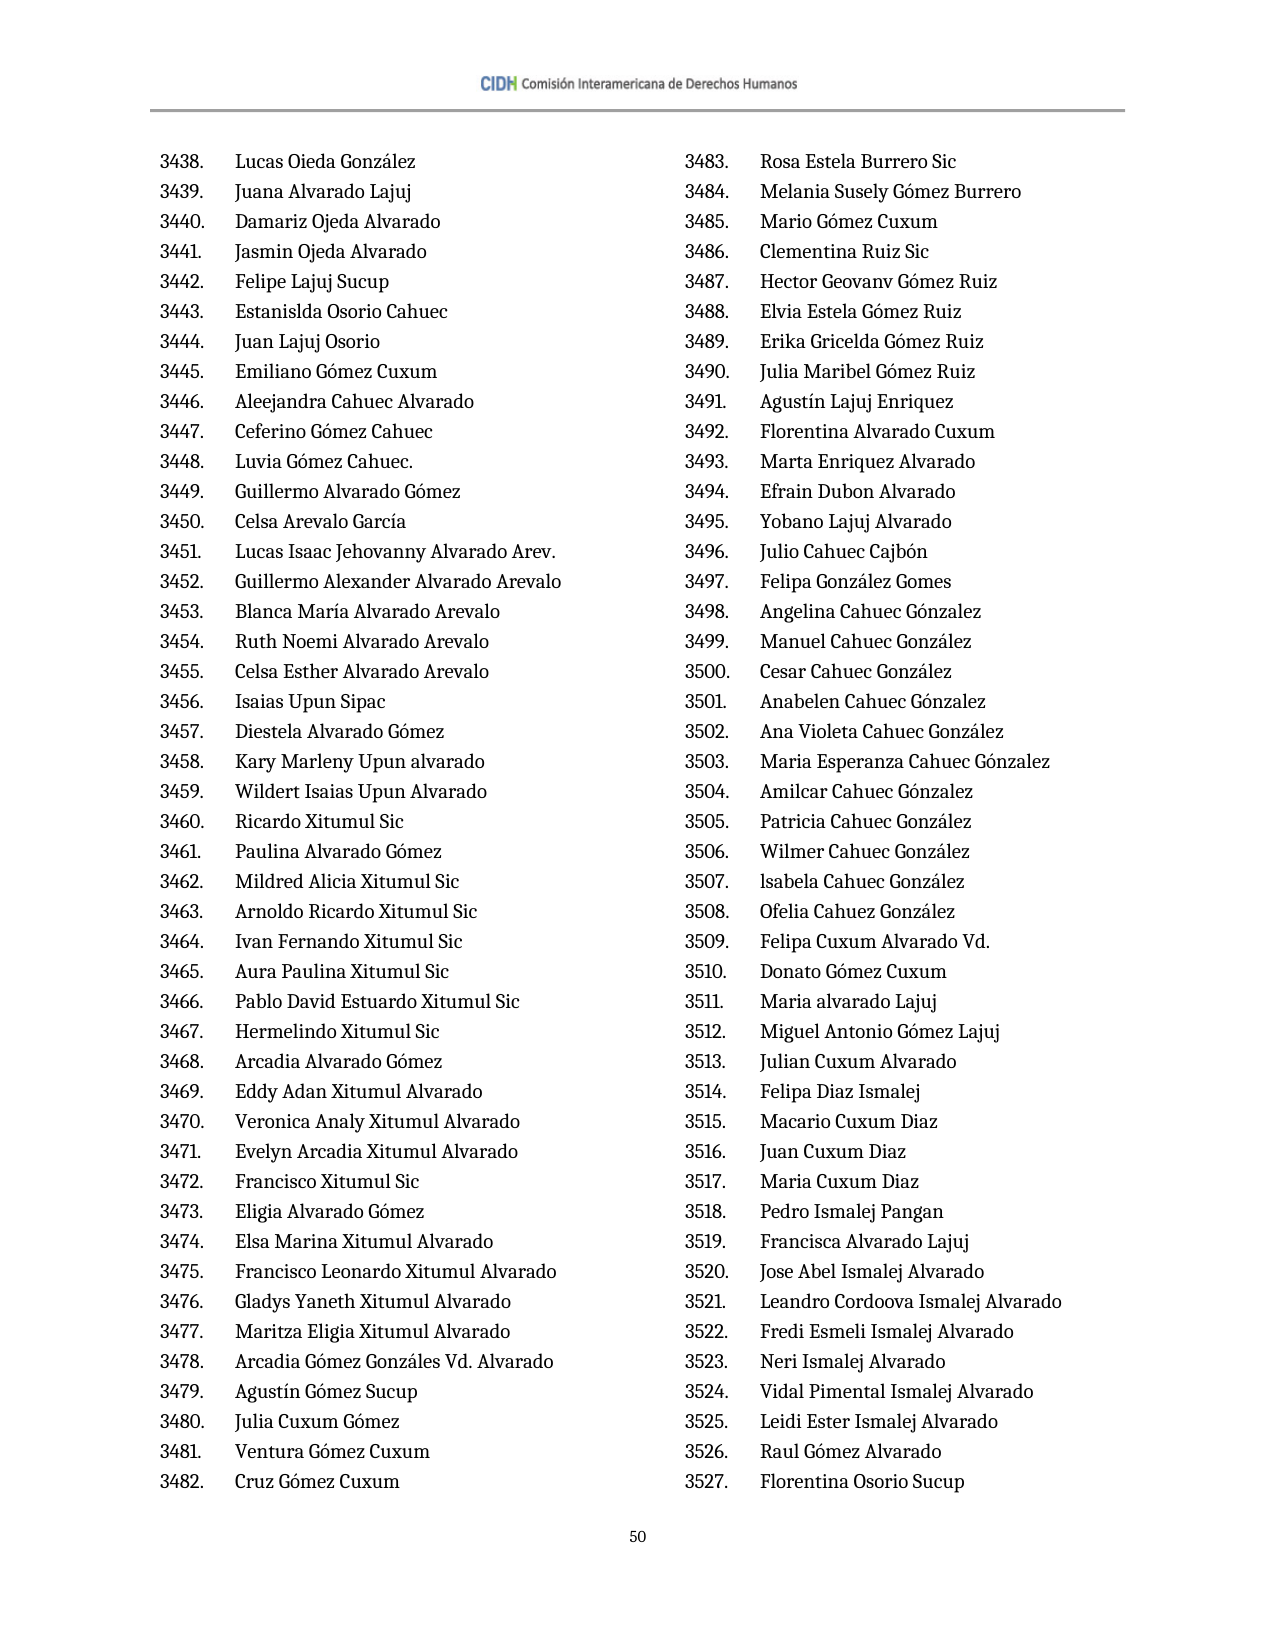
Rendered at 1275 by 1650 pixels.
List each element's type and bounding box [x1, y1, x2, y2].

picture [475, 75, 800, 93]
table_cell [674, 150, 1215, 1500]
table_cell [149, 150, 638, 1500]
